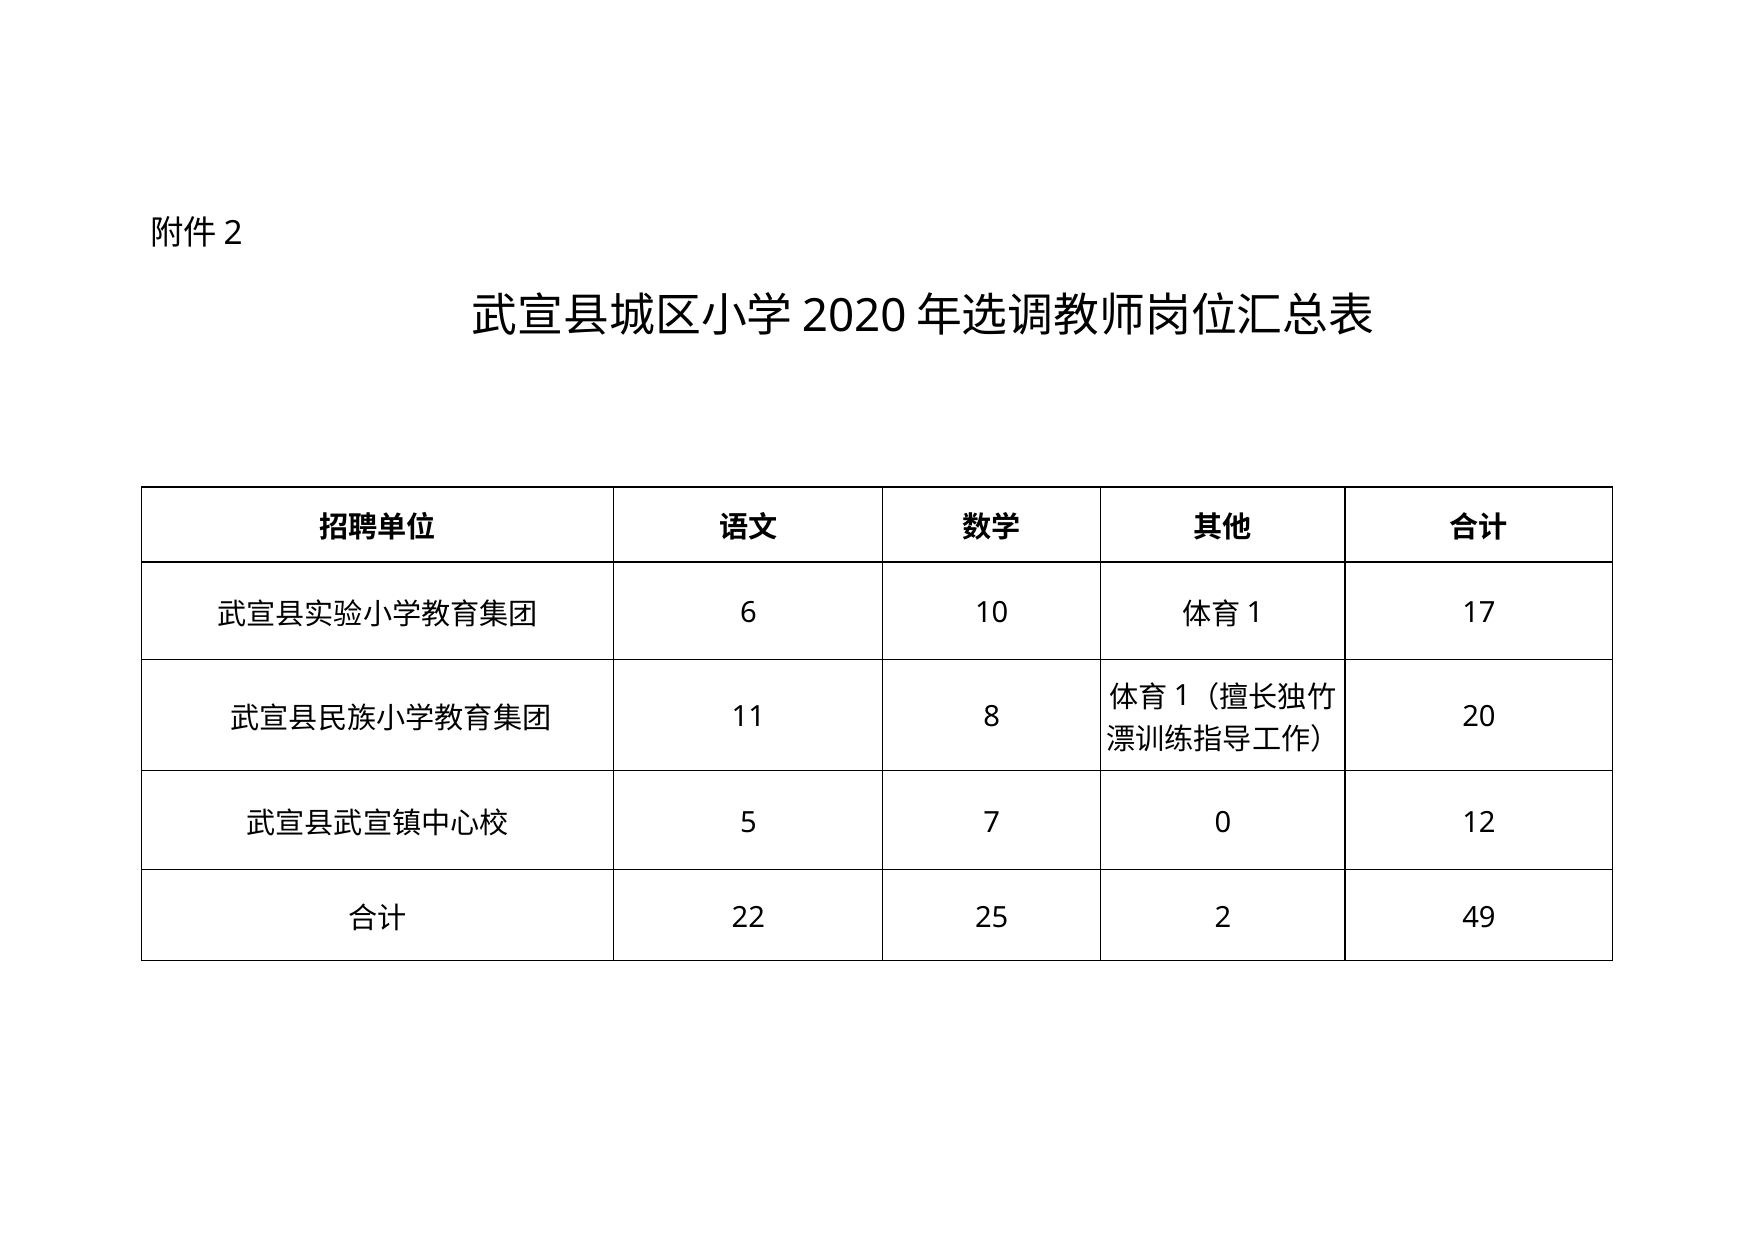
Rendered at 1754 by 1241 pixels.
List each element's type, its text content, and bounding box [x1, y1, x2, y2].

table_cell 武宣县实验小学教育集团 [142, 563, 613, 659]
table_cell 合计 [142, 870, 613, 960]
table_cell 10 [883, 563, 1100, 659]
table_cell 6 [614, 563, 882, 659]
table_cell 11 [614, 660, 882, 770]
table_cell 武宣县民族小学教育集团 [142, 660, 613, 770]
table_cell 7 [883, 771, 1100, 869]
table_cell 8 [883, 660, 1100, 770]
table_cell 0 [1101, 771, 1344, 869]
table_header 数学 [883, 488, 1100, 561]
table_cell 体育1 [1101, 563, 1344, 659]
table_header 其他 [1101, 488, 1344, 561]
table_cell 武宣县武宣镇中心校 [142, 771, 613, 869]
table_cell 22 [614, 870, 882, 960]
table_header 合计 [1346, 488, 1612, 561]
text 附件2 [150, 198, 1604, 263]
table_cell 5 [614, 771, 882, 869]
table_cell 12 [1346, 771, 1612, 869]
text 武宣县城区小学2020年选调教师岗位汇总表 [150, 263, 1604, 360]
table_header 语文 [614, 488, 882, 561]
table_cell 49 [1346, 870, 1612, 960]
table_cell 25 [883, 870, 1100, 960]
table_header 招聘单位 [142, 488, 613, 561]
table_cell 20 [1346, 660, 1612, 770]
table_cell 体育1（擅长独竹漂训练指导工作） [1101, 660, 1344, 770]
table_cell 17 [1346, 563, 1612, 659]
table_cell 2 [1101, 870, 1344, 960]
